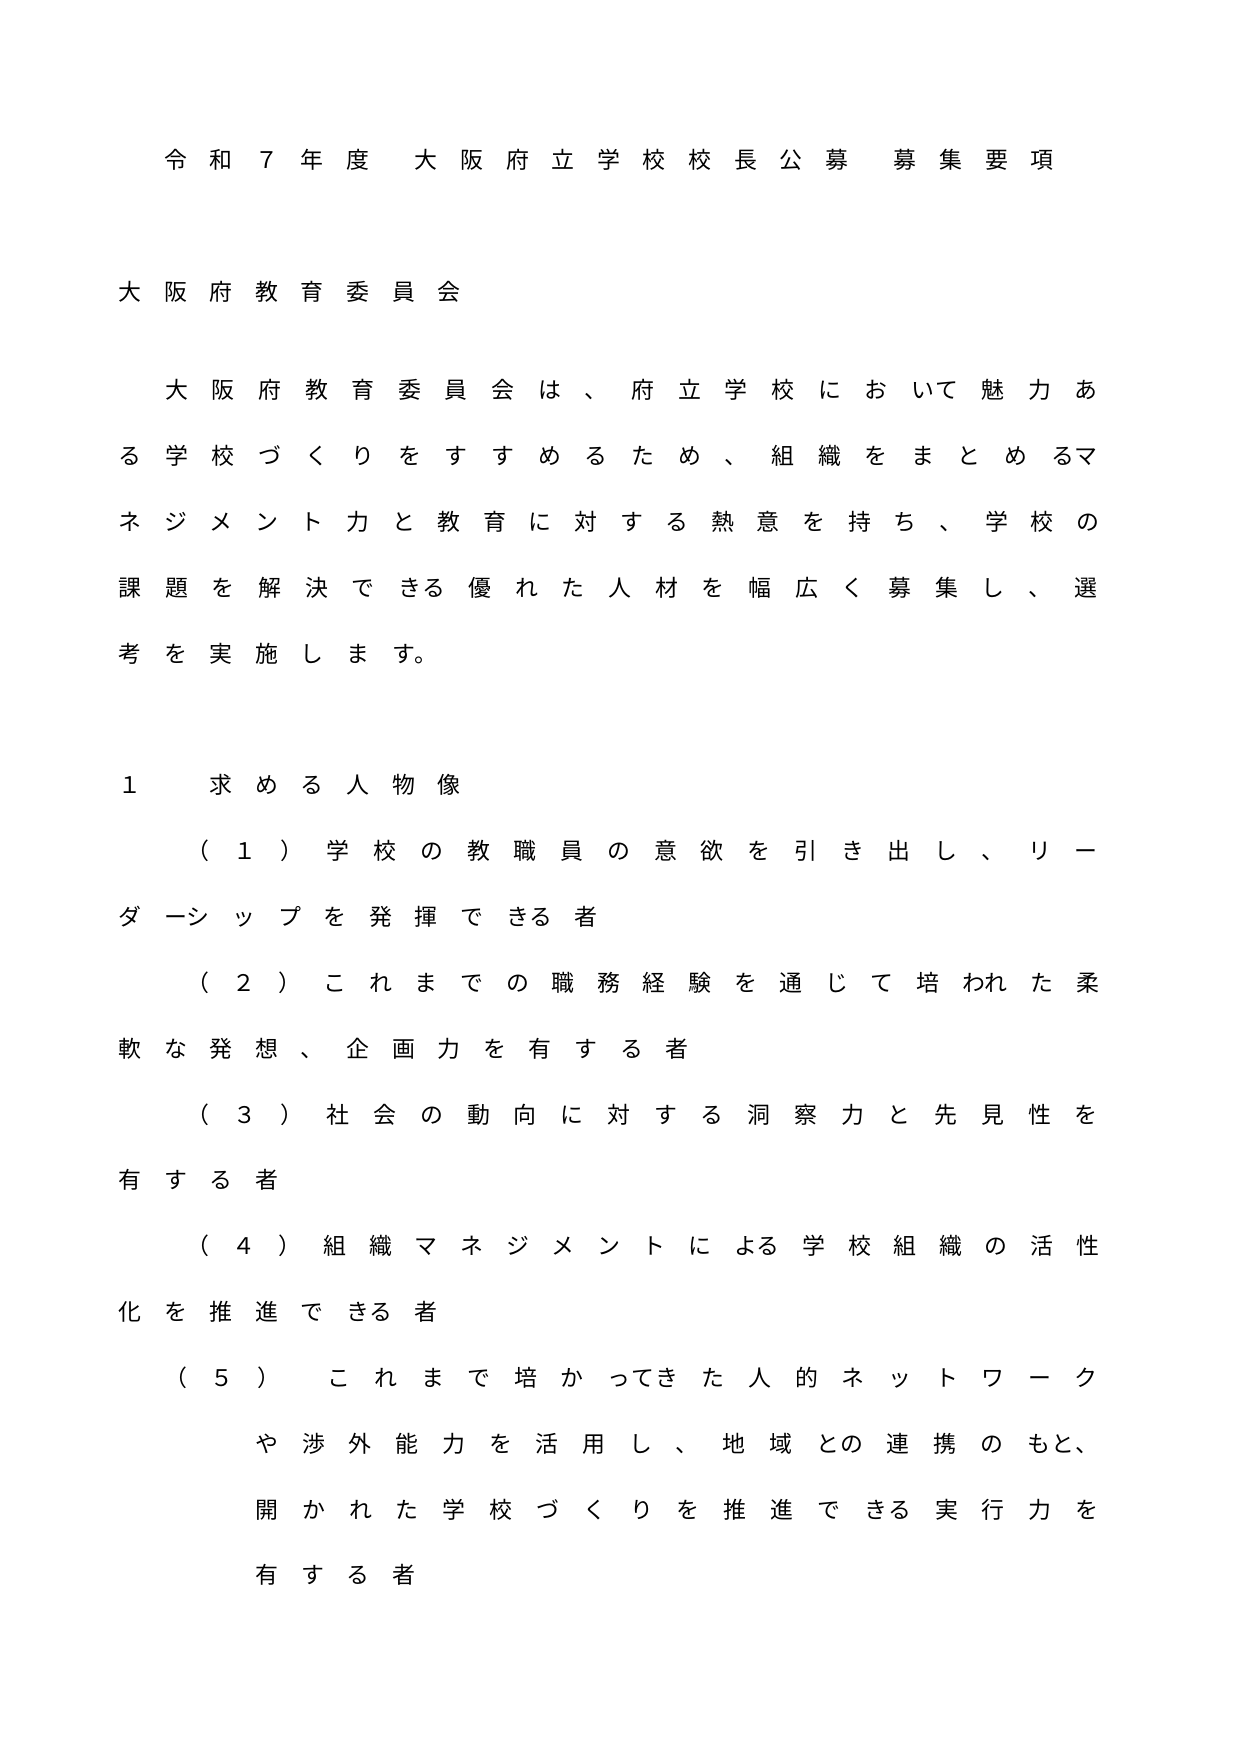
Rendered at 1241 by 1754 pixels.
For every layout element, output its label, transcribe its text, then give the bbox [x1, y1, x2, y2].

text 令和７年度 大阪府立学校校長公募 募集要項 [118, 126, 1122, 192]
text 大阪府教育委員会は、府立学校において魅力ある学校づくりをすすめるため、組織をまとめるマネジメント力と教育に対する熱意を持ち、学校の課題を解決できる優れた人材を幅広く募集し、選考を実施します。 [118, 356, 1122, 685]
text （４）組織マネジメントによる学校組織の活性化を推進できる者 [118, 1212, 1122, 1344]
text １ 求める人物像 [118, 751, 1122, 817]
text （５） これまで培かってきた人的ネットワークや渉外能力を活用し、地域との連携のもと、開かれた学校づくりを推進できる実行力を有する者 [164, 1344, 1122, 1607]
text （３）社会の動向に対する洞察力と先見性を有する者 [118, 1080, 1122, 1212]
text （２）これまでの職務経験を通じて培われた柔軟な発想、企画力を有する者 [118, 949, 1122, 1080]
text 大阪府教育委員会 [118, 224, 1122, 323]
text （１）学校の教職員の意欲を引き出し、リーダーシップを発揮できる者 [118, 817, 1122, 949]
